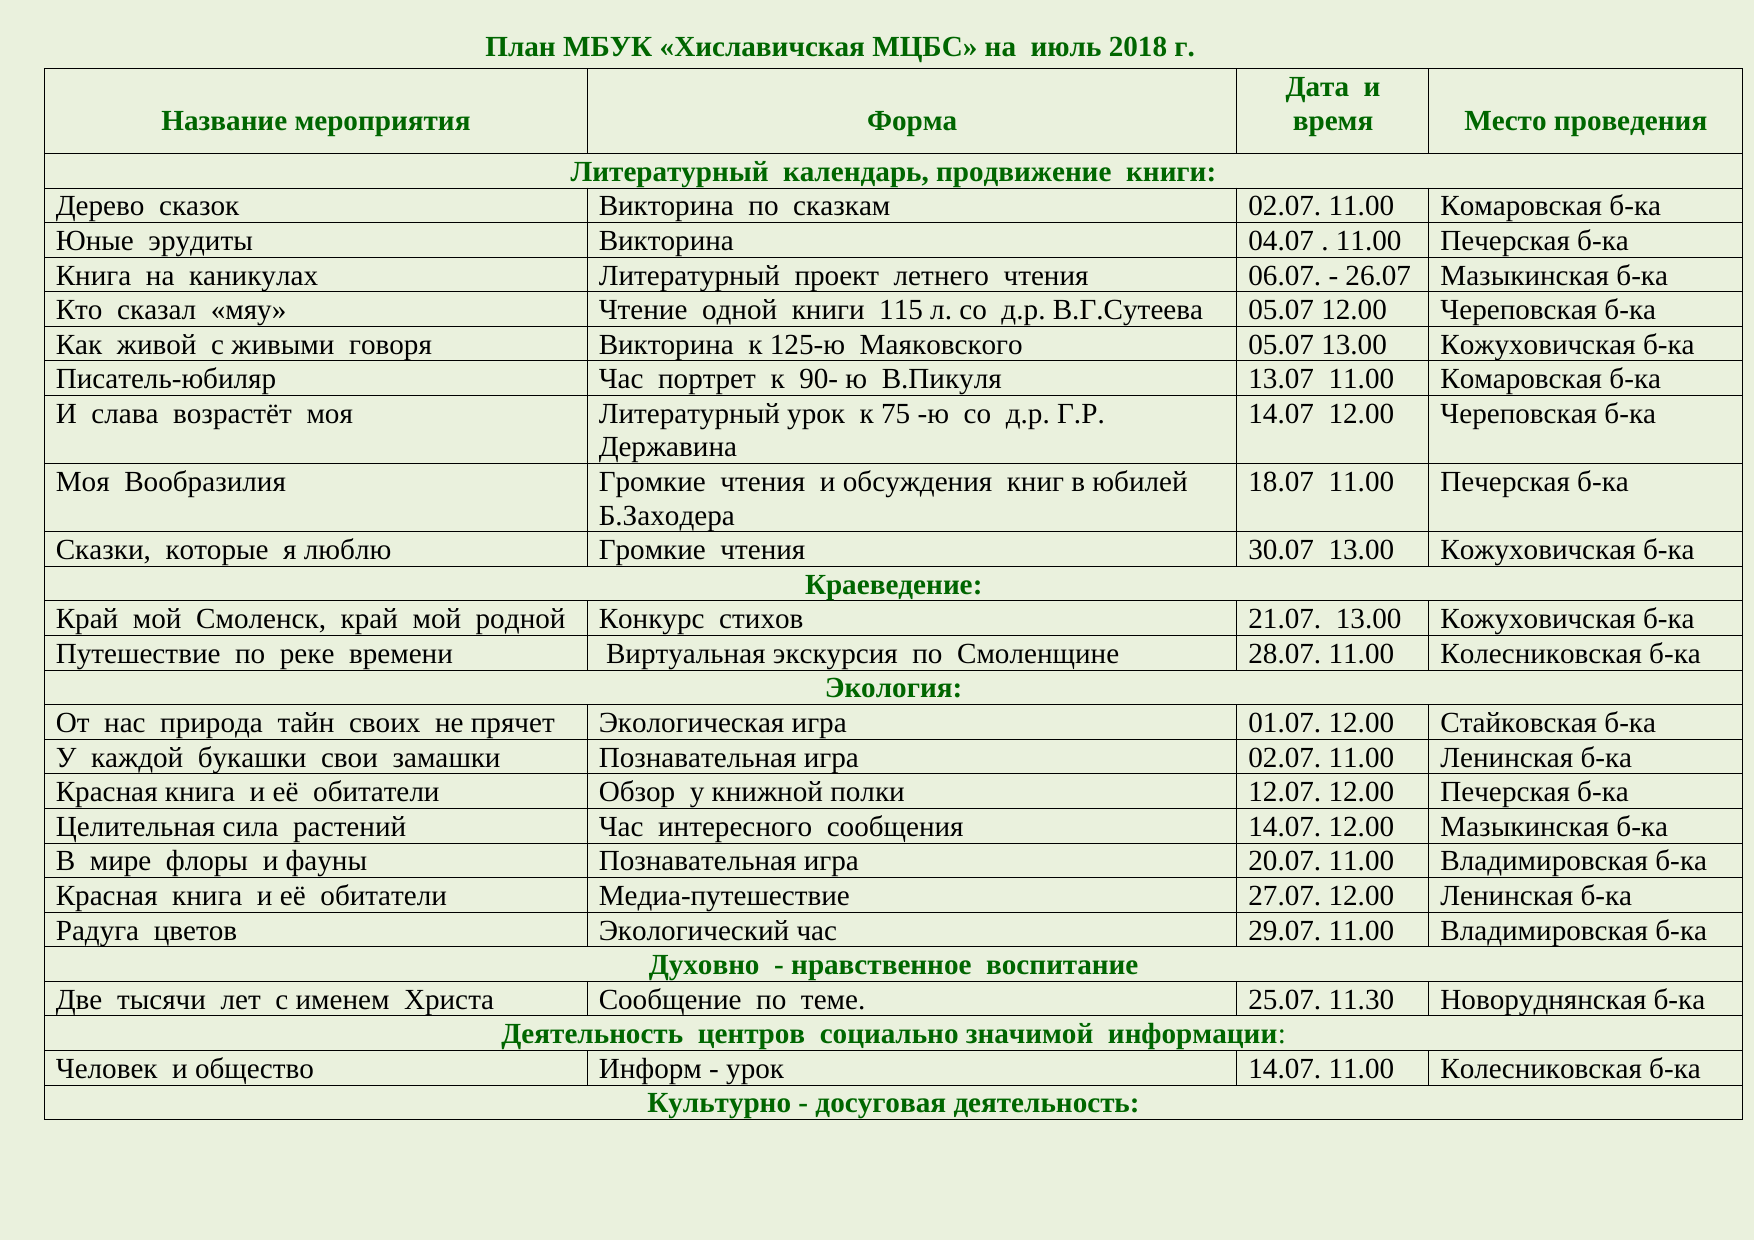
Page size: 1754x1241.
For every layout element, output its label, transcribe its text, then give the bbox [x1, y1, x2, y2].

table_cell Информ - урок [588, 1051, 1236, 1084]
table_cell Чтение одной книги 115 л. со д.р. В.Г.Сутеева [588, 292, 1236, 326]
table_cell 14.07 12.00 [1237, 396, 1428, 463]
table_cell Печерская б-ка [1429, 464, 1742, 531]
table_cell Сообщение по теме. [588, 982, 1236, 1015]
table_cell В мире флоры и фауны [45, 844, 587, 877]
table_cell Как живой с живыми говоря [45, 327, 587, 360]
table_cell 05.07 12.00 [1237, 292, 1428, 326]
table_cell Час интересного сообщения [588, 809, 1236, 842]
table_cell Дерево сказок [45, 189, 587, 222]
table_cell Моя Вообразилия [45, 464, 587, 531]
table_cell Час портрет к 90- ю В.Пикуля [588, 361, 1236, 395]
table_cell Литературный урок к 75 -ю со д.р. Г.Р. Державина [588, 396, 1236, 463]
table_cell Череповская б-ка [1429, 396, 1742, 463]
table_cell Познавательная игра [588, 740, 1236, 773]
table_cell Познавательная игра [588, 844, 1236, 877]
table_cell Литературный проект летнего чтения [588, 258, 1236, 291]
table_header Форма [588, 69, 1236, 153]
table_cell 14.07. 11.00 [1237, 1051, 1428, 1084]
table_cell Сказки, которые я люблю [45, 532, 587, 566]
table_header Место проведения [1429, 69, 1742, 153]
table_cell Кожуховичская б-ка [1429, 601, 1742, 635]
table_cell Череповская б-ка [1429, 292, 1742, 326]
table_cell 21.07. 13.00 [1237, 601, 1428, 635]
table_cell Две тысячи лет с именем Христа [45, 982, 587, 1015]
table_cell Печерская б-ка [1429, 223, 1742, 257]
table_cell Колесниковская б-ка [1429, 636, 1742, 669]
table_cell Юные эрудиты [45, 223, 587, 257]
table_cell Викторина [588, 223, 1236, 257]
table_cell 01.07. 12.00 [1237, 705, 1428, 739]
table_cell 27.07. 12.00 [1237, 878, 1428, 912]
table_cell Экологический час [588, 913, 1236, 946]
table_cell Викторина по сказкам [588, 189, 1236, 222]
table_cell 29.07. 11.00 [1237, 913, 1428, 946]
table_cell Красная книга и её обитатели [45, 774, 587, 808]
table_cell 25.07. 11.30 [1237, 982, 1428, 1015]
table_cell Ленинская б-ка [1429, 878, 1742, 912]
table_cell 28.07. 11.00 [1237, 636, 1428, 669]
table_cell 13.07 11.00 [1237, 361, 1428, 395]
table_cell Литературный календарь, продвижение книги: [45, 154, 1742, 187]
table_cell Культурно - досуговая деятельность: [45, 1086, 1742, 1119]
table_cell Радуга цветов [45, 913, 587, 946]
table_cell Экология: [45, 671, 1742, 704]
table_cell Медиа-путешествие [588, 878, 1236, 912]
table_cell 20.07. 11.00 [1237, 844, 1428, 877]
table_cell Книга на каникулах [45, 258, 587, 291]
text План МБУК «Хиславичская МЦБС» на июль 2018 г. [44, 29, 1636, 63]
table_cell Колесниковская б-ка [1429, 1051, 1742, 1084]
table_cell 04.07 . 11.00 [1237, 223, 1428, 257]
table_cell Владимировская б-ка [1429, 844, 1742, 877]
table_cell Громкие чтения [588, 532, 1236, 566]
table_header Дата и время [1237, 69, 1428, 153]
table_cell 12.07. 12.00 [1237, 774, 1428, 808]
table_cell 06.07. - 26.07 [1237, 258, 1428, 291]
table_cell Конкурс стихов [588, 601, 1236, 635]
table_cell У каждой букашки свои замашки [45, 740, 587, 773]
table_cell Писатель-юбиляр [45, 361, 587, 395]
table_cell Мазыкинская б-ка [1429, 809, 1742, 842]
table_cell Кожуховичская б-ка [1429, 327, 1742, 360]
table_cell Человек и общество [45, 1051, 587, 1084]
table_cell 02.07. 11.00 [1237, 189, 1428, 222]
table_cell Мазыкинская б-ка [1429, 258, 1742, 291]
table_cell 05.07 13.00 [1237, 327, 1428, 360]
table_cell Виртуальная экскурсия по Смоленщине [588, 636, 1236, 669]
table_cell Духовно - нравственное воспитание [45, 947, 1742, 981]
table_cell От нас природа тайн своих не прячет [45, 705, 587, 739]
table_cell Комаровская б-ка [1429, 189, 1742, 222]
table_cell Обзор у книжной полки [588, 774, 1236, 808]
table_cell Новоруднянская б-ка [1429, 982, 1742, 1015]
table_cell Стайковская б-ка [1429, 705, 1742, 739]
table_cell Кожуховичская б-ка [1429, 532, 1742, 566]
table_cell Ленинская б-ка [1429, 740, 1742, 773]
table_cell Красная книга и её обитатели [45, 878, 587, 912]
table_cell Викторина к 125-ю Маяковского [588, 327, 1236, 360]
table_cell Печерская б-ка [1429, 774, 1742, 808]
table_cell Кто сказал «мяу» [45, 292, 587, 326]
table_cell Громкие чтения и обсуждения книг в юбилей Б.Заходера [588, 464, 1236, 531]
table_cell 02.07. 11.00 [1237, 740, 1428, 773]
table_cell Путешествие по реке времени [45, 636, 587, 669]
table_cell 18.07 11.00 [1237, 464, 1428, 531]
table_cell Деятельность центров социально значимой информации: [45, 1016, 1742, 1050]
table_cell Краеведение: [45, 567, 1742, 600]
table_cell Целительная сила растений [45, 809, 587, 842]
table_cell И слава возрастёт моя [45, 396, 587, 463]
table_cell 30.07 13.00 [1237, 532, 1428, 566]
table_cell Край мой Смоленск, край мой родной [45, 601, 587, 635]
table_cell Владимировская б-ка [1429, 913, 1742, 946]
table_header Название мероприятия [45, 69, 587, 153]
table_cell Комаровская б-ка [1429, 361, 1742, 395]
table_cell 14.07. 12.00 [1237, 809, 1428, 842]
table_cell Экологическая игра [588, 705, 1236, 739]
